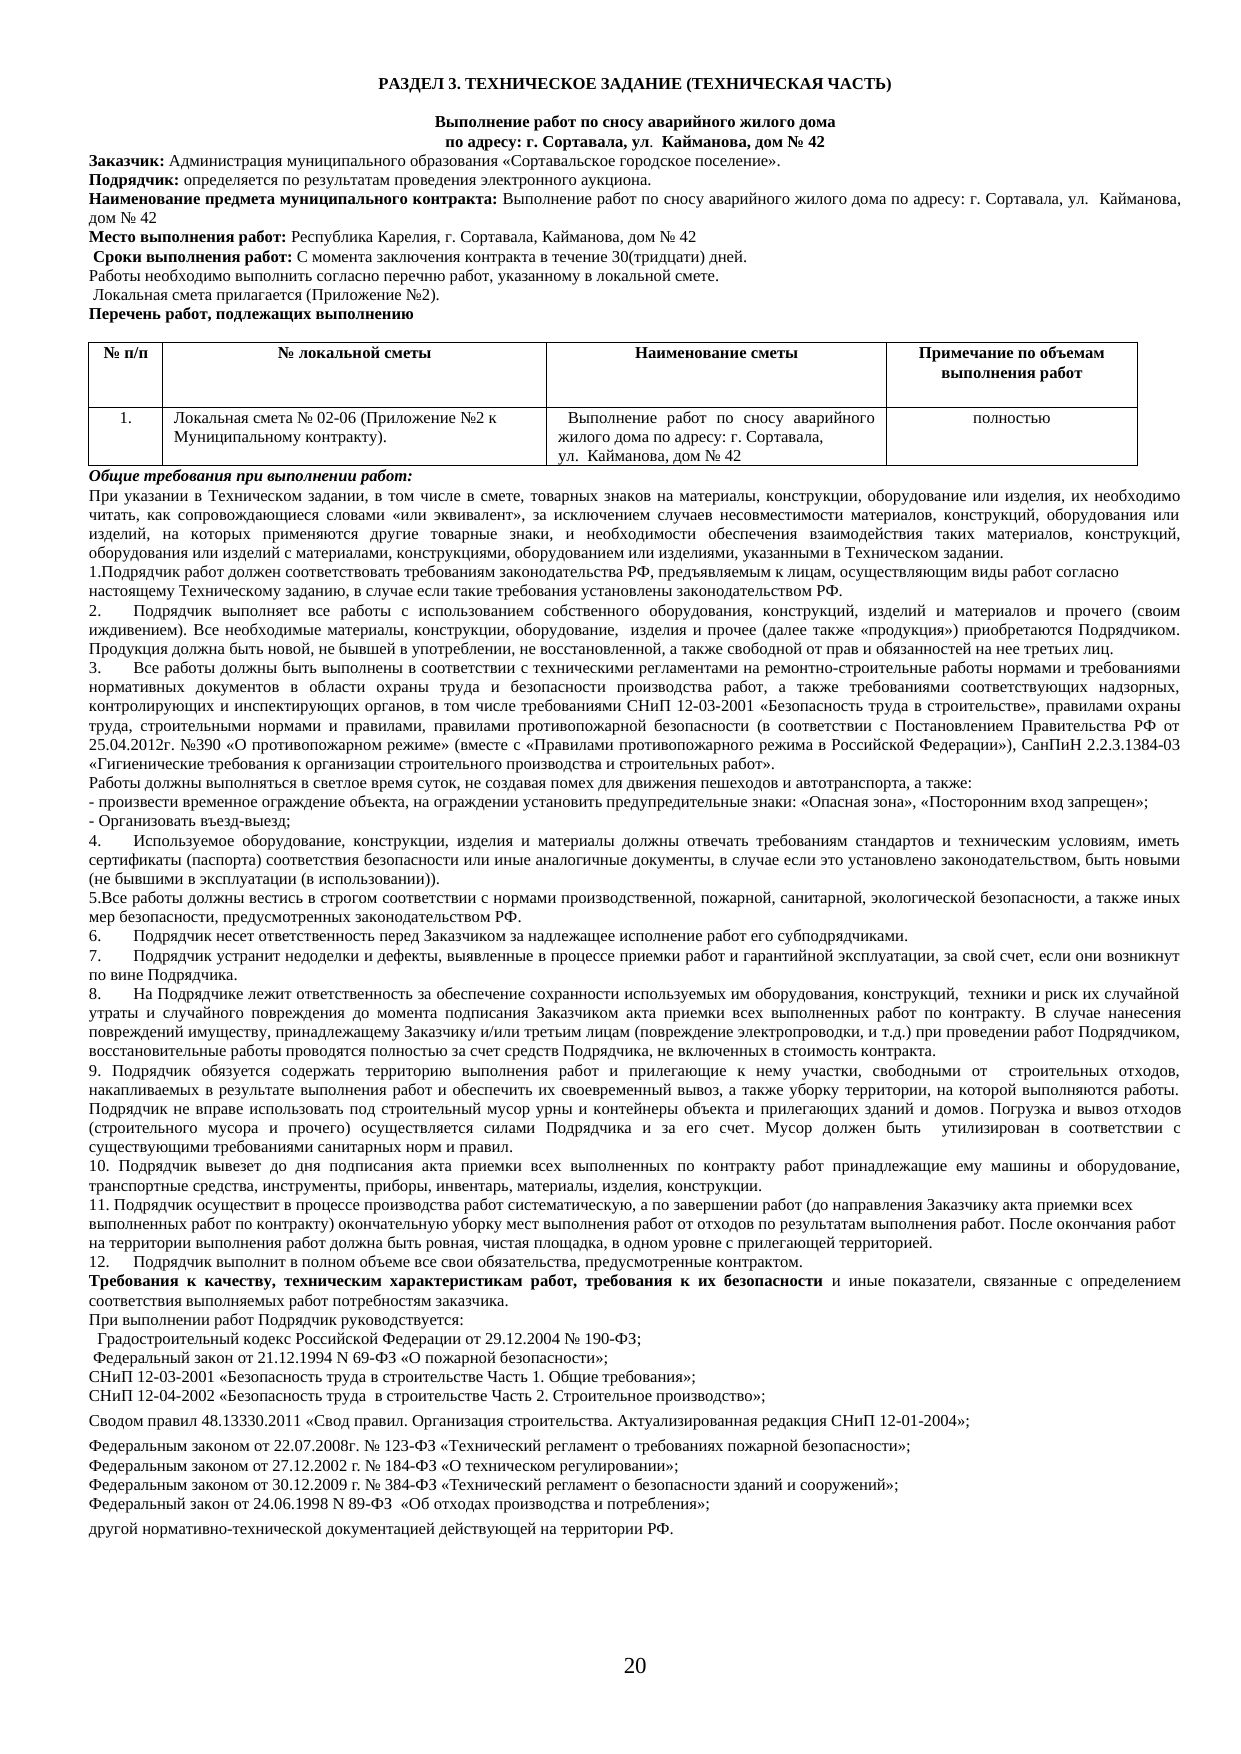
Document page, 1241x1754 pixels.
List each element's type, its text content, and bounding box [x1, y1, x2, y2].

text При выполнении работ Подрядчик руководствуется: [89, 1309, 1181, 1329]
table_cell Выполнение работ по сносу аварийного жилого дома по адресу: г. Сортавала, ул. Кайманова, дом № 42 [547, 408, 886, 465]
text При указании в Техническом задании, в том числе в смете, товарных знаков на материалы, конструкции, оборудование или изделия, их необходимо читать, как сопровождающиеся словами «или эквивалент», за исключением случаев несовместимости материалов, конструкций, оборудования или изделий, на которых применяются другие товарные знаки, и необходимости обеспечения взаимодействия таких материалов, конструкций, оборудования или изделий с материалами, конструкциями, оборудованием или изделиями, указанными в Техническом задании. [89, 485, 1181, 562]
text 3. Все работы должны быть выполнены в соответствии с техническими регламентами на ремонтно-строительные работы нормами и требованиями нормативных документов в области охраны труда и безопасности производства работ, а также требованиями соответствующих надзорных, контролирующих и инспектирующих органов, в том числе требованиями СНиП 12-03-2001 «Безопасность труда в строительстве», правилами охраны труда, строительными нормами и правилами, правилами противопожарной безопасности (в соответствии с Постановлением Правительства РФ от 25.04.2012г. №390 «О противопожарном режиме» (вместе с «Правилами противопожарного режима в Российской Федерации»), СанПиН 2.2.3.1384-03 «Гигиенические требования к организации строительного производства и строительных работ». [89, 658, 1181, 773]
text Место выполнения работ: Республика Карелия, г. Сортавала, Кайманова, дом № 42 [89, 227, 1181, 246]
text Сроки выполнения работ: С момента заключения контракта в течение 30(тридцати) дней. [89, 246, 1181, 266]
text Федеральным законом от 22.07.2008г. № 123-ФЗ «Технический регламент о требованиях пожарной безопасности»; [89, 1430, 1181, 1455]
text Локальная смета прилагается (Приложение №2). [89, 285, 1181, 304]
table_cell полностью [887, 408, 1137, 465]
text 2. Подрядчик выполняет все работы с использованием собственного оборудования, конструкций, изделий и материалов и прочего (своим иждивением). Все необходимые материалы, конструкции, оборудование, изделия и прочее (далее также «продукция») приобретаются Подрядчиком. Продукция должна быть новой, не бывшей в употреблении, не восстановленной, а также свободной от прав и обязанностей на нее третьих лиц. [89, 600, 1181, 658]
text 5.Все работы должны вестись в строгом соответствии с нормами производственной, пожарной, санитарной, экологической безопасности, а также иных мер безопасности, предусмотренных законодательством РФ. [89, 888, 1181, 926]
text Требования к качеству, техническим характеристикам работ, требования к их безопасности и иные показатели, связанные с определением соответствия выполняемых работ потребностям заказчика. [89, 1271, 1181, 1309]
text другой нормативно-технической документацией действующей на территории РФ. [89, 1513, 1181, 1538]
table_header № п/п [89, 343, 162, 407]
text Общие требования при выполнении работ: [89, 466, 1181, 485]
text по адресу: г. Сортавала, ул. Кайманова, дом № 42 [89, 131, 1181, 151]
table_cell 1. [89, 408, 162, 465]
text 12. Подрядчик выполнит в полном объеме все свои обязательства, предусмотренные контрактом. [89, 1252, 1181, 1271]
text Градостроительный кодекс Российской Федерации от 29.12.2004 № 190-ФЗ; [89, 1329, 1181, 1348]
text Выполнение работ по сносу аварийного жилого дома [89, 112, 1181, 131]
text 1.Подрядчик работ должен соответствовать требованиям законодательства РФ, предъявляемым к лицам, осуществляющим виды работ согласно настоящему Техническому заданию, в случае если такие требования установлены законодательством РФ. [89, 562, 1181, 600]
text 8. На Подрядчике лежит ответственность за обеспечение сохранности используемых им оборудования, конструкций, техники и риск их случайной утраты и случайного повреждения до момента подписания Заказчиком акта приемки всех выполненных работ по контракту. В случае нанесения повреждений имуществу, принадлежащему Заказчику и/или третьим лицам (повреждение электропроводки, и т.д.) при проведении работ Подрядчиком, восстановительные работы проводятся полностью за счет средств Подрядчика, не включенных в стоимость контракта. [89, 984, 1181, 1060]
text 6. Подрядчик несет ответственность перед Заказчиком за надлежащее исполнение работ его субподрядчиками. [89, 926, 1181, 945]
text Федеральным законом от 30.12.2009 г. № 384-ФЗ «Технический регламент о безопасности зданий и сооружений»; [89, 1474, 1181, 1494]
text 7. Подрядчик устранит недоделки и дефекты, выявленные в процессе приемки работ и гарантийной эксплуатации, за свой счет, если они возникнут по вине Подрядчика. [89, 945, 1181, 984]
text Перечень работ, подлежащих выполнению [89, 304, 1181, 323]
text Работы должны выполняться в светлое время суток, не создавая помех для движения пешеходов и автотранспорта, а также: [89, 773, 1181, 792]
table_header № локальной сметы [163, 343, 546, 407]
text 10. Подрядчик вывезет до дня подписания акта приемки всех выполненных по контракту работ принадлежащие ему машины и оборудование, транспортные средства, инструменты, приборы, инвентарь, материалы, изделия, конструкции. [89, 1156, 1181, 1194]
text Федеральный закон от 24.06.1998 N 89-ФЗ «Об отходах производства и потребления»; [89, 1494, 1181, 1513]
text Наименование предмета муниципального контракта: Выполнение работ по сносу аварийного жилого дома по адресу: г. Сортавала, ул. Кайманова, дом № 42 [89, 189, 1181, 227]
text 4. Используемое оборудование, конструкции, изделия и материалы должны отвечать требованиям стандартов и техническим условиям, иметь сертификаты (паспорта) соответствия безопасности или иные аналогичные документы, в случае если это установлено законодательством, быть новыми (не бывшими в эксплуатации (в использовании)). [89, 830, 1181, 888]
text Федеральный закон от 21.12.1994 N 69-ФЗ «О пожарной безопасности»; [89, 1348, 1181, 1367]
table_header Примечание по объемам выполнения работ [887, 343, 1137, 407]
text Заказчик: Администрация муниципального образования «Сортавальское городское поселение». [89, 151, 1181, 170]
text РАЗДЕЛ 3. Техническое задание (Техническая часть) [89, 74, 1181, 93]
text Подрядчик: определяется по результатам проведения электронного аукциона. [89, 170, 1181, 189]
text Федеральным законом от 27.12.2002 г. № 184-ФЗ «О техническом регулировании»; [89, 1455, 1181, 1474]
text - Организовать въезд-выезд; [89, 811, 1181, 830]
text - произвести временное ограждение объекта, на ограждении установить предупредительные знаки: «Опасная зона», «Посторонним вход запрещен»; [89, 792, 1181, 811]
text 9. Подрядчик обязуется содержать территорию выполнения работ и прилегающие к нему участки, свободными от строительных отходов, накапливаемых в результате выполнения работ и обеспечить их своевременный вывоз, а также уборку территории, на которой выполняются работы. Подрядчик не вправе использовать под строительный мусор урны и контейнеры объекта и прилегающих зданий и домов. Погрузка и вывоз отходов (строительного мусора и прочего) осуществляется силами Подрядчика и за его счет. Мусор должен быть утилизирован в соответствии с существующими требованиями санитарных норм и правил. [89, 1060, 1181, 1156]
text Сводом правил 48.13330.2011 «Свод правил. Организация строительства. Актуализированная редакция СНиП 12-01-2004»; [89, 1405, 1181, 1430]
table_header Наименование сметы [547, 343, 886, 407]
text 11. Подрядчик осуществит в процессе производства работ систематическую, а по завершении работ (до направления Заказчику акта приемки всех выполненных работ по контракту) окончательную уборку мест выполнения работ от отходов по результатам выполнения работ. После окончания работ на территории выполнения работ должна быть ровная, чистая площадка, в одном уровне с прилегающей территорией. [89, 1194, 1181, 1252]
text Работы необходимо выполнить согласно перечню работ, указанному в локальной смете. [89, 266, 1181, 285]
text СНиП 12-04-2002 «Безопасность труда в строительстве Часть 2. Строительное производство»; [89, 1386, 1181, 1405]
table_cell Локальная смета № 02-06 (Приложение №2 к Муниципальному контракту). [163, 408, 546, 465]
text СНиП 12-03-2001 «Безопасность труда в строительстве Часть 1. Общие требования»; [89, 1367, 1181, 1386]
